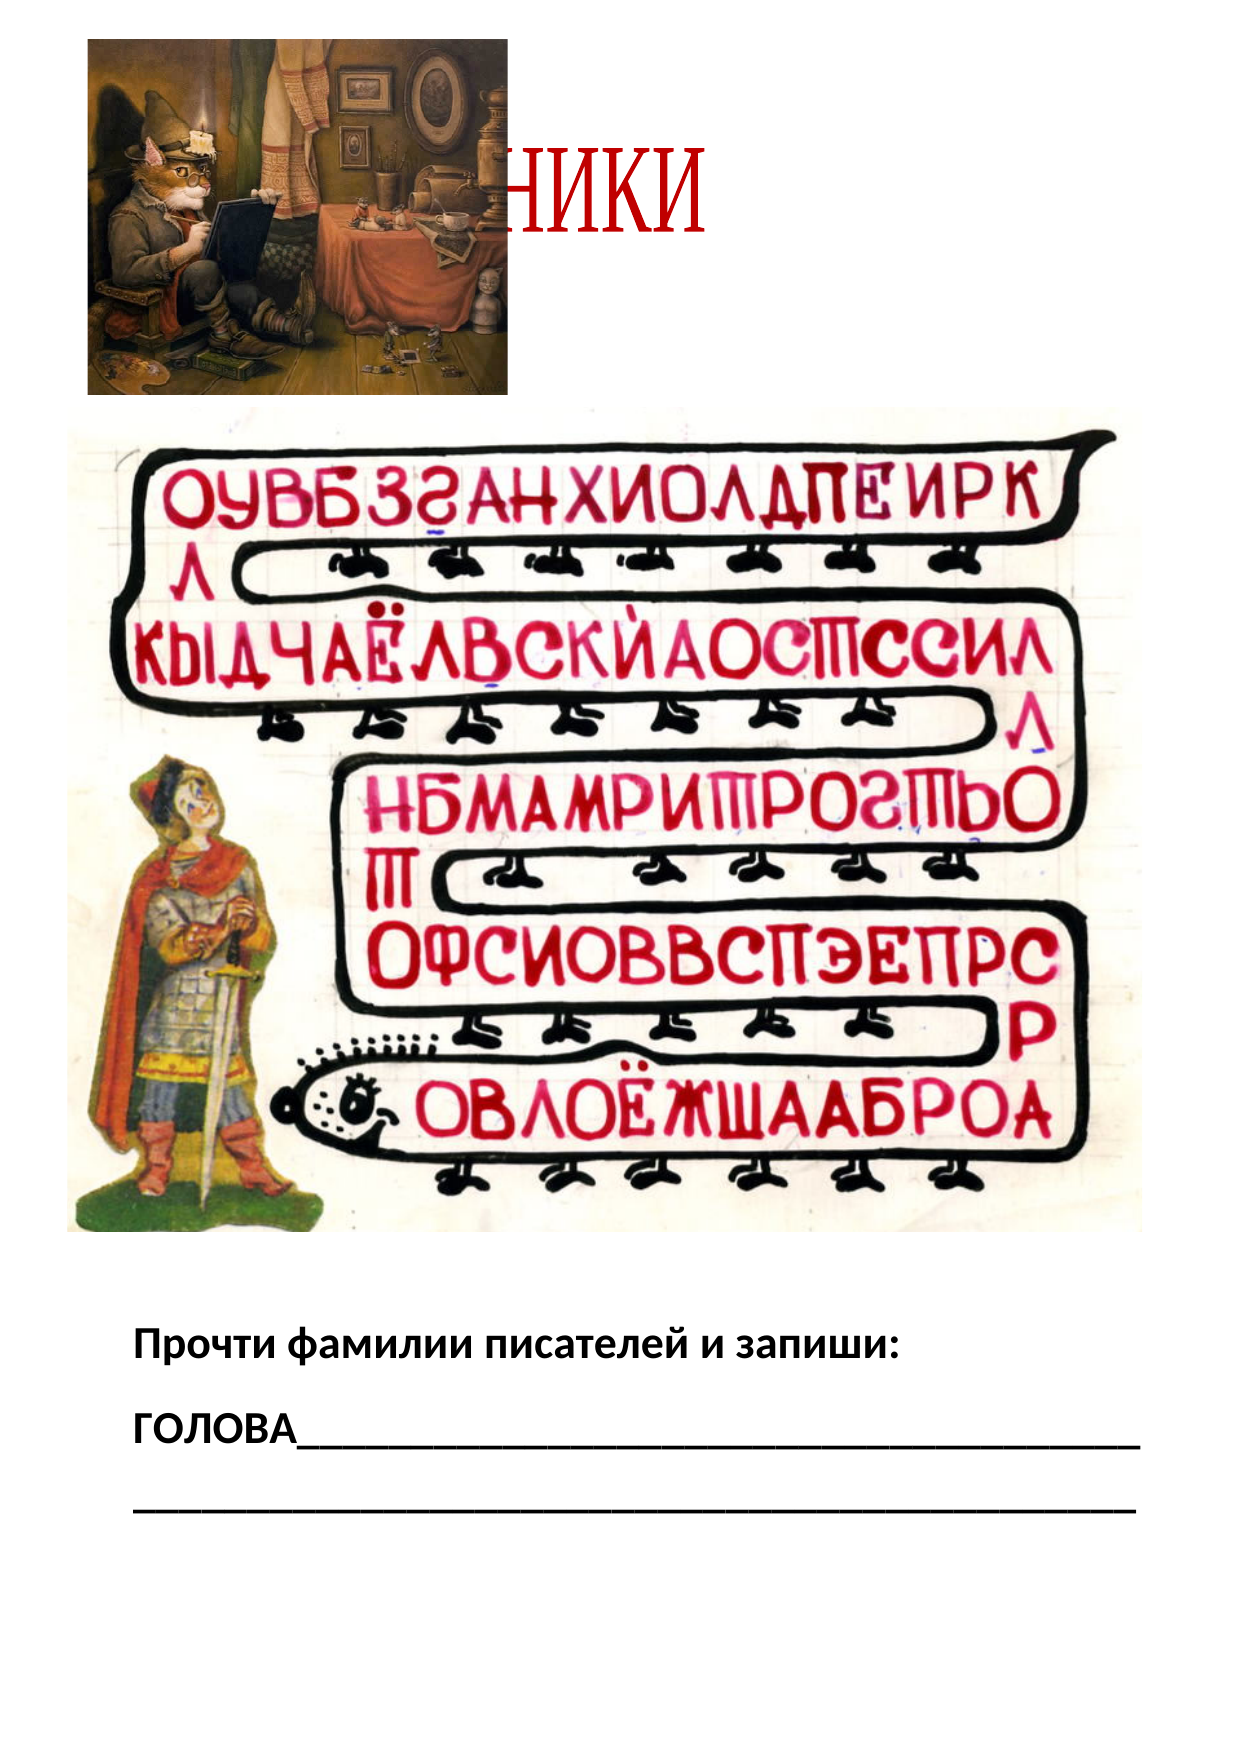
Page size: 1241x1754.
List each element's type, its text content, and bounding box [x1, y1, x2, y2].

text Прочти фамилии писателей и запиши: [133, 1313, 1152, 1369]
picture [67, 407, 1143, 1232]
text ГОЛОВА_________________________________________________________________________________ [133, 1399, 1152, 1519]
picture [87, 39, 508, 395]
